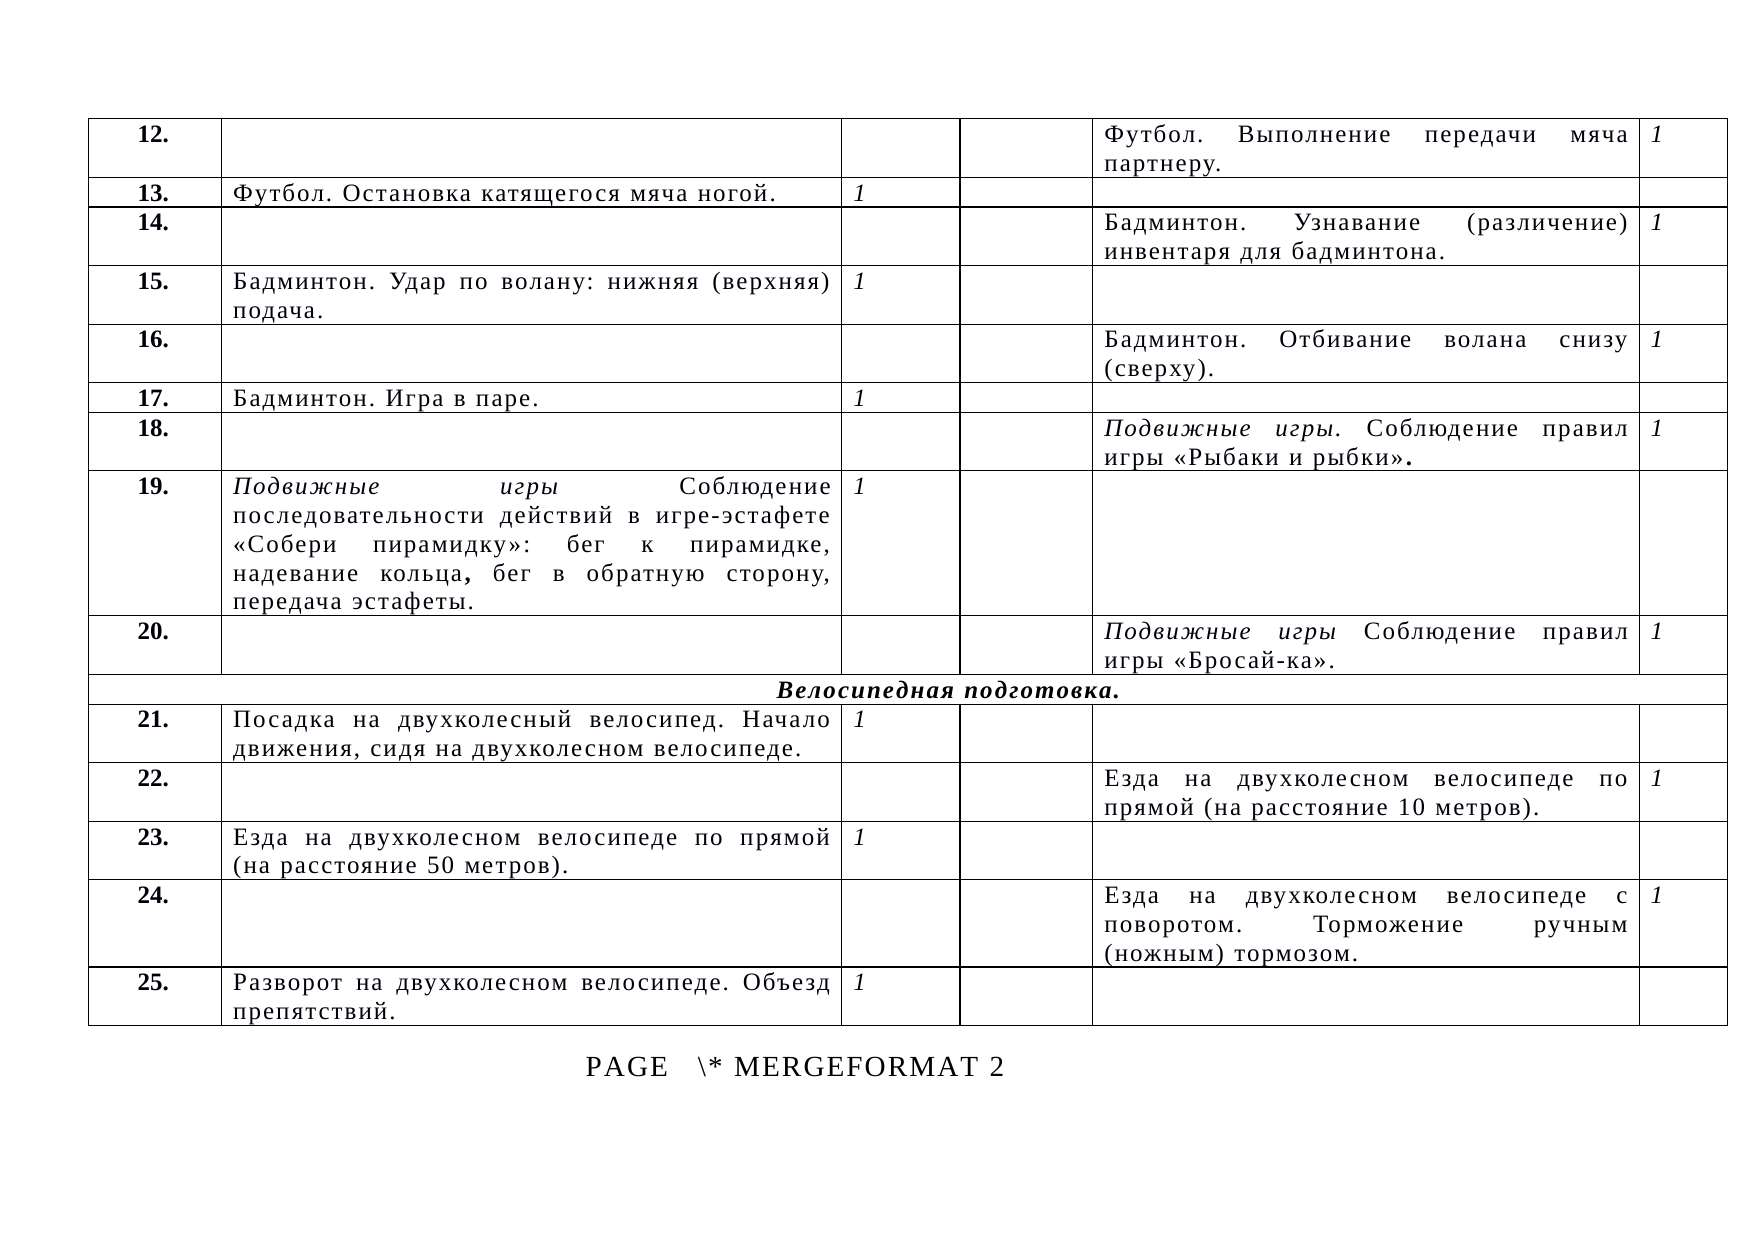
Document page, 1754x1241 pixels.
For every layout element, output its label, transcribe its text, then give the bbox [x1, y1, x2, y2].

table_cell [222, 119, 841, 177]
table_cell [1093, 266, 1639, 323]
table_cell 1 [842, 968, 959, 1025]
table_cell [89, 325, 221, 382]
table_cell [842, 208, 959, 265]
table_cell [961, 413, 1092, 470]
table_cell Подвижные игры Соблюдение правил игры «Бросай-ка». [1093, 616, 1639, 674]
table_cell Бадминтон. Удар по волану: нижняя (верхняя) подача. [222, 266, 841, 323]
table_cell [961, 705, 1092, 762]
table_cell Посадка на двухколесный велосипед. Начало движения, сидя на двухколесном велосипеде. [222, 705, 841, 762]
table_cell [961, 471, 1092, 615]
table_cell [222, 880, 841, 966]
table_cell [842, 880, 959, 966]
table_cell 1 [842, 471, 959, 615]
table_cell Подвижные игры. Соблюдение правил игры «Рыбаки и рыбки». [1093, 413, 1639, 470]
table_cell 1 [842, 266, 959, 323]
table_cell Езда на двухколесном велосипеде по прямой (на расстояние 50 метров). [222, 822, 841, 879]
table_cell Футбол. Остановка катящегося мяча ногой. [222, 178, 841, 206]
table_cell [89, 705, 221, 762]
table_cell Футбол. Выполнение передачи мяча партнеру. [1093, 119, 1639, 177]
table_cell [1640, 266, 1727, 323]
table_cell Разворот на двухколесном велосипеде. Объезд препятствий. [222, 968, 841, 1025]
table_cell [1640, 968, 1727, 1025]
table_cell [89, 968, 221, 1025]
table_cell 1 [1640, 413, 1727, 470]
table_cell [222, 616, 841, 674]
table_cell [961, 383, 1092, 412]
table_cell [89, 178, 221, 206]
table_cell 1 [1640, 616, 1727, 674]
table_cell Бадминтон. Игра в паре. [222, 383, 841, 412]
table_cell [961, 178, 1092, 206]
table_cell 1 [1640, 208, 1727, 265]
table_cell [89, 471, 221, 615]
table_cell [222, 413, 841, 470]
table_cell [1093, 383, 1639, 412]
table_cell 1 [1640, 119, 1727, 177]
table_cell [1093, 471, 1639, 615]
table_cell [961, 266, 1092, 323]
table_cell [1640, 705, 1727, 762]
table_cell [961, 763, 1092, 821]
table_cell [1640, 178, 1727, 206]
table_cell [89, 208, 221, 265]
table_cell 1 [842, 822, 959, 879]
table_cell 1 [842, 383, 959, 412]
table_cell 1 [842, 178, 959, 206]
table_cell [222, 208, 841, 265]
table_cell [1093, 178, 1639, 206]
table_cell [1093, 705, 1639, 762]
table_cell [89, 266, 221, 323]
table_cell [961, 616, 1092, 674]
table_cell [1093, 822, 1639, 879]
table_cell [1640, 383, 1727, 412]
table_cell [89, 413, 221, 470]
table_cell 1 [1640, 763, 1727, 821]
table_cell [961, 968, 1092, 1025]
table_cell [842, 413, 959, 470]
table_cell [89, 763, 221, 821]
table_cell 1 [1640, 325, 1727, 382]
table_cell Бадминтон. Отбивание волана снизу (сверху). [1093, 325, 1639, 382]
table_cell 1 [842, 705, 959, 762]
table_cell [842, 119, 959, 177]
table_cell [1640, 471, 1727, 615]
table_cell [89, 383, 221, 412]
table_cell [961, 880, 1092, 966]
table_cell [222, 325, 841, 382]
table_cell Велосипедная подготовка. [89, 675, 1727, 703]
table_cell [842, 763, 959, 821]
table_cell 1 [1640, 880, 1727, 966]
table_cell [89, 880, 221, 966]
table_cell [961, 822, 1092, 879]
table_cell Подвижные игры Соблюдение последовательности действий в игре-эстафете «Собери пирамидку»: бег к пирамидке, надевание кольца, бег в обратную сторону, передача эстафеты. [222, 471, 841, 615]
table_cell [89, 119, 221, 177]
table_cell [89, 822, 221, 879]
table_cell [1640, 822, 1727, 879]
table_cell Бадминтон. Узнавание (различение) инвентаря для бадминтона. [1093, 208, 1639, 265]
table_cell [961, 208, 1092, 265]
table_cell [842, 616, 959, 674]
table_cell [1093, 968, 1639, 1025]
table_cell Езда на двухколесном велосипеде по прямой (на расстояние 10 метров). [1093, 763, 1639, 821]
table_cell [961, 119, 1092, 177]
table_cell [842, 325, 959, 382]
table_cell [961, 325, 1092, 382]
table_cell Езда на двухколесном велосипеде с поворотом. Торможение ручным (ножным) тормозом. [1093, 880, 1639, 966]
table_cell [222, 763, 841, 821]
table_cell [89, 616, 221, 674]
